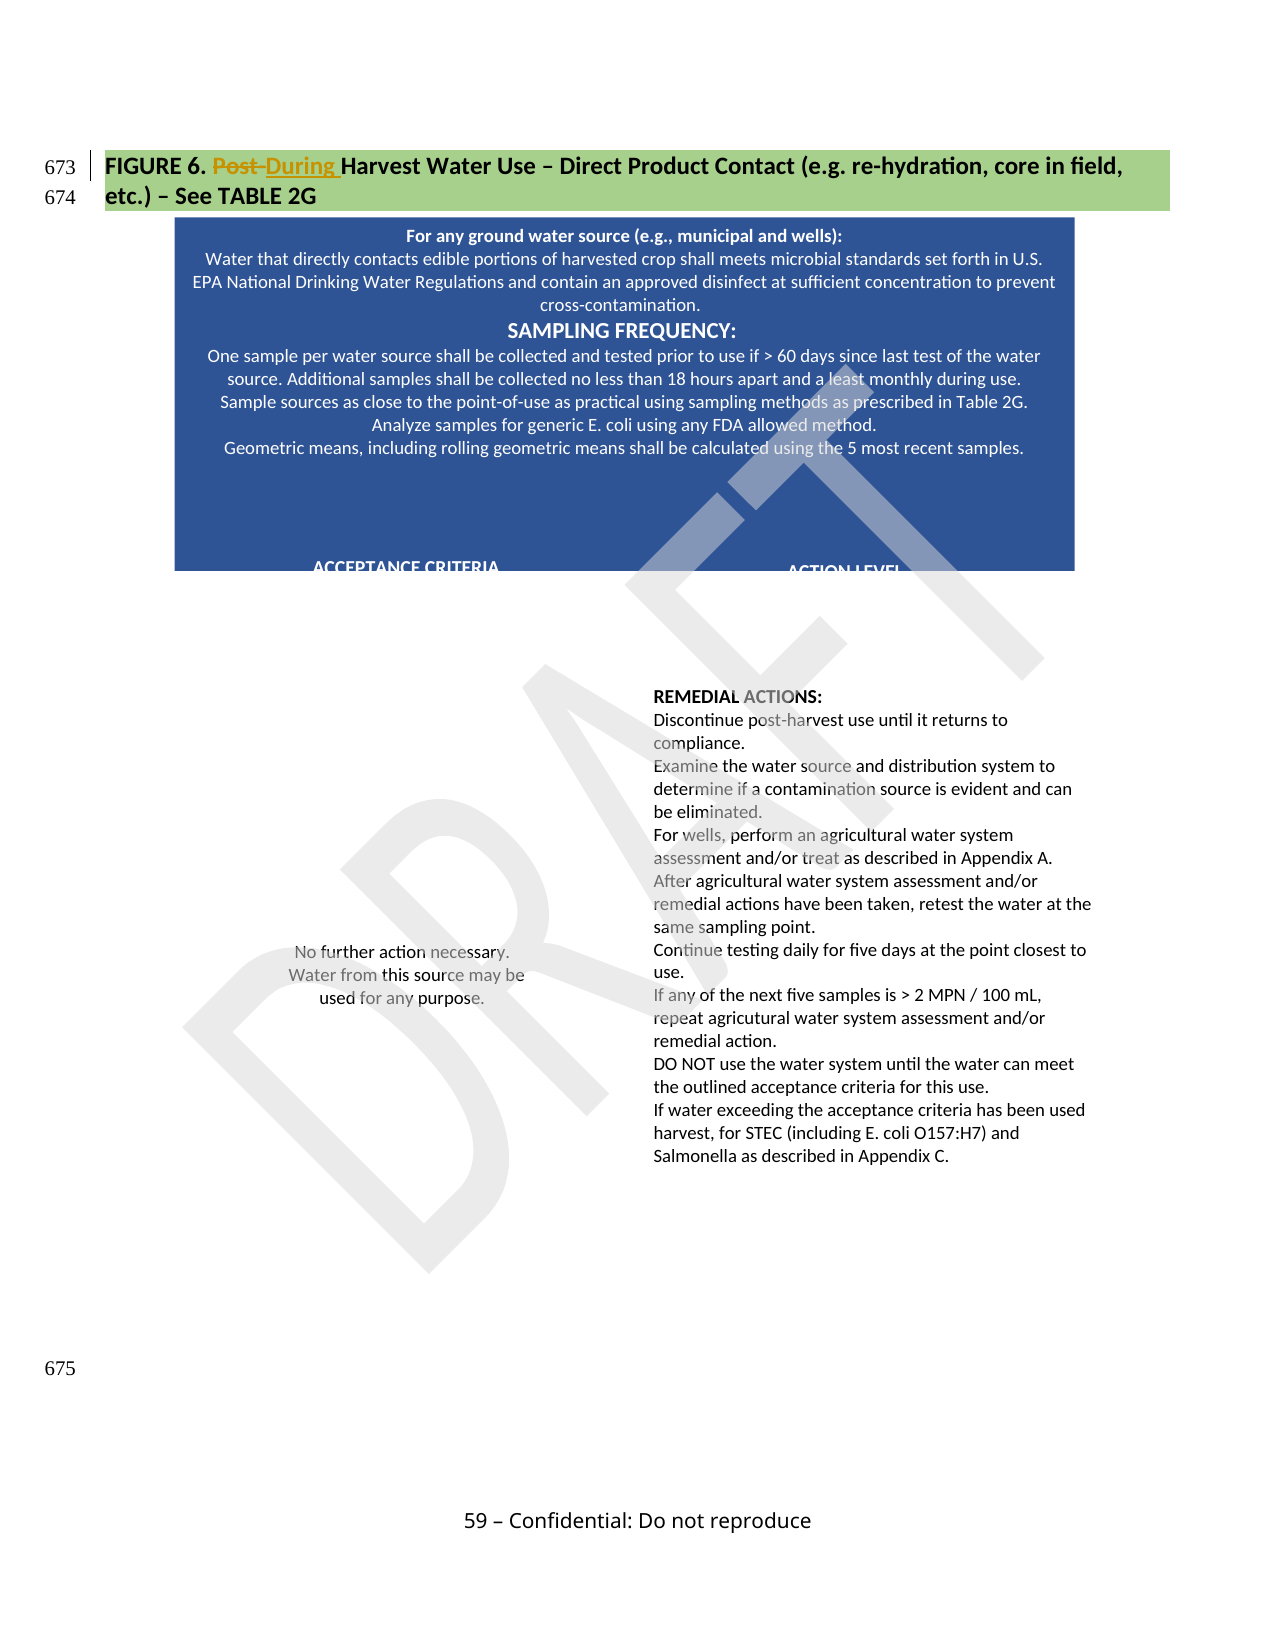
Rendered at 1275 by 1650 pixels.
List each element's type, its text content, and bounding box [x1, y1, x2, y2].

subtitle FIGURE 6. Harvest Water Use – Direct Product Contact (e.g. re-hydration, core in field, etc.) – See TABLE 2G [105, 150, 1170, 211]
